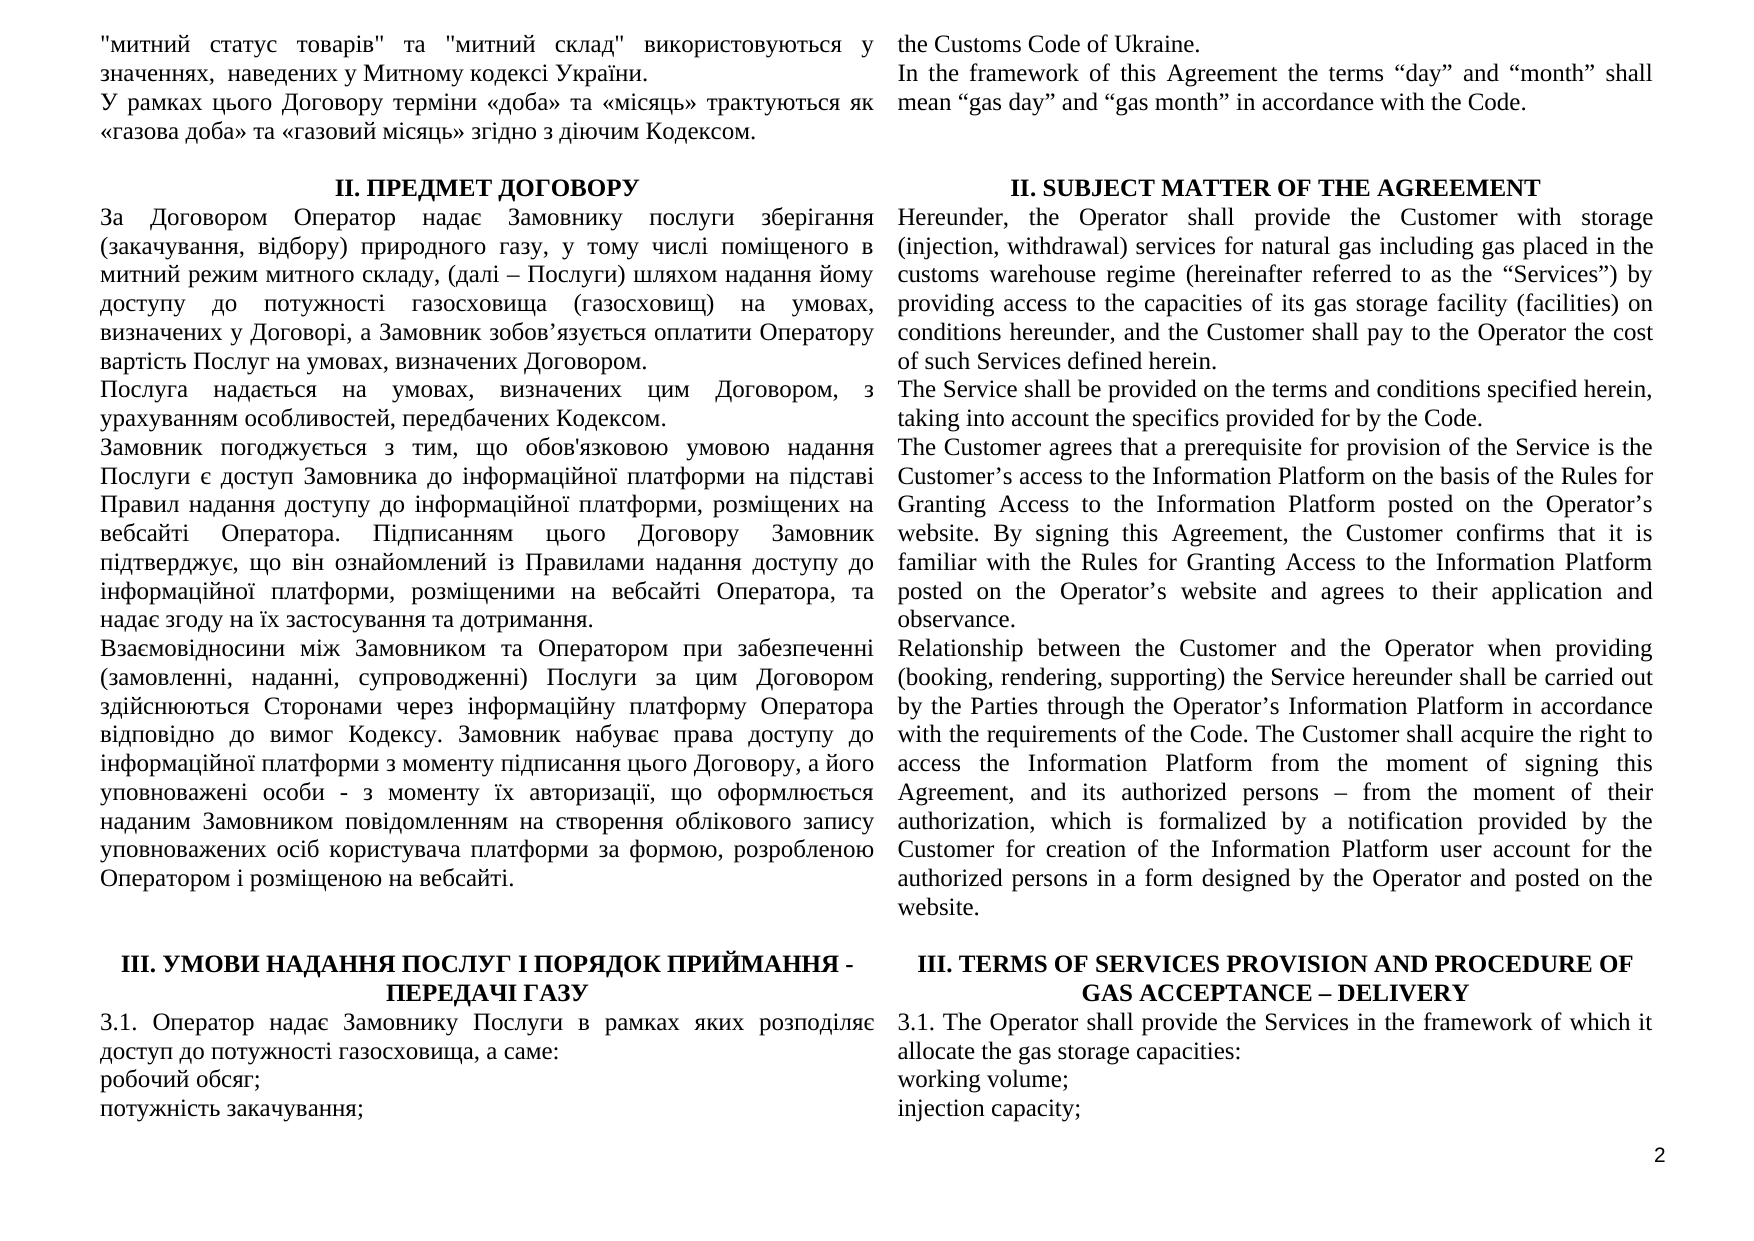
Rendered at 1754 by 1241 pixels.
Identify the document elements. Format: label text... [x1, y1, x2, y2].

table_cell ІІІ. УМОВИ НАДАННЯ ПОСЛУГ І ПОРЯДОК ПРИЙМАННЯ -ПЕРЕДАЧІ ГАЗУ [89, 950, 886, 1007]
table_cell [89, 30, 886, 144]
table_cell За Договором Оператор надає Замовнику послуги зберігання (закачування, відбору) природного газу, у тому числі поміщеного в митний режим митного складу, (далі – Послуги) шляхом надання йому доступу до потужності газосховища (газосховищ) на умовах, визначених у Договорі, а Замовник зобов’язується оплатити Оператору вартість Послуг на умовах, визначених Договором. Послуга надається на умовах, визначених цим Договором, з урахуванням особливостей, передбачених Кодексом. Замовник погоджується з тим, що обов'язковою умовою надання Послуги є доступ Замовника до інформаційної платформи на підставі Правил надання доступу до інформаційної платформи, розміщених на вебсайті Оператора. Підписанням цього Договору Замовник підтверджує, що він ознайомлений із Правилами надання доступу до інформаційної платформи, розміщеними на вебсайті Оператора, та надає згоду на їх застосування та дотримання. Взаємовідносини між Замовником та Оператором при забезпеченні (замовленні, наданні, супроводженні) Послуги за цим Договором здійснюються Сторонами через інформаційну платформу Оператора відповідно до вимог Кодексу. Замовник набуває права доступу до інформаційної платформи з моменту підписання цього Договору, а його уповноважені особи - з моменту їх авторизації, що оформлюється наданим Замовником повідомленням на створення облікового запису уповноважених осіб користувача платформи за формою, розробленою Оператором і розміщеною на вебсайті. [89, 202, 886, 949]
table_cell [886, 1007, 1665, 1122]
table_cell III. TERMS OF SERVICES PROVISION AND PROCEDURE OF GAS ACCEPTANCE – DELIVERY [886, 950, 1665, 1007]
table_cell Hereunder, the Operator shall provide the Customer with storage (injection, withdrawal) services for natural gas including gas placed in the customs warehouse regime (hereinafter referred to as the “Services”) by providing access to the capacities of its gas storage facility (facilities) on conditions hereunder, and the Customer shall pay to the Operator the cost of such Services defined herein. The Service shall be provided on the terms and conditions specified herein, taking into account the specifics provided for by the Code. The Customer agrees that a prerequisite for provision of the Service is the Customer’s access to the Information Platform on the basis of the Rules for Granting Access to the Information Platform posted on the Operator’s website. By signing this Agreement, the Customer confirms that it is familiar with the Rules for Granting Access to the Information Platform posted on the Operator’s website and agrees to their application and observance. Relationship between the Customer and the Operator when providing (booking, rendering, supporting) the Service hereunder shall be carried out by the Parties through the Operator’s Information Platform in accordance with the requirements of the Code. The Customer shall acquire the right to access the Information Platform from the moment of signing this Agreement, and its authorized persons – from the moment of their authorization, which is formalized by a notification provided by the Customer for creation of the Information Platform user account for the authorized persons in a form designed by the Operator and posted on the website. [886, 202, 1665, 949]
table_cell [89, 1007, 886, 1122]
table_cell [886, 30, 1665, 144]
table_cell II. SUBJECT MATTER OF THE AGREEMENT [886, 145, 1665, 202]
table_cell ІІ. ПРЕДМЕТ ДОГОВОРУ [89, 145, 886, 202]
